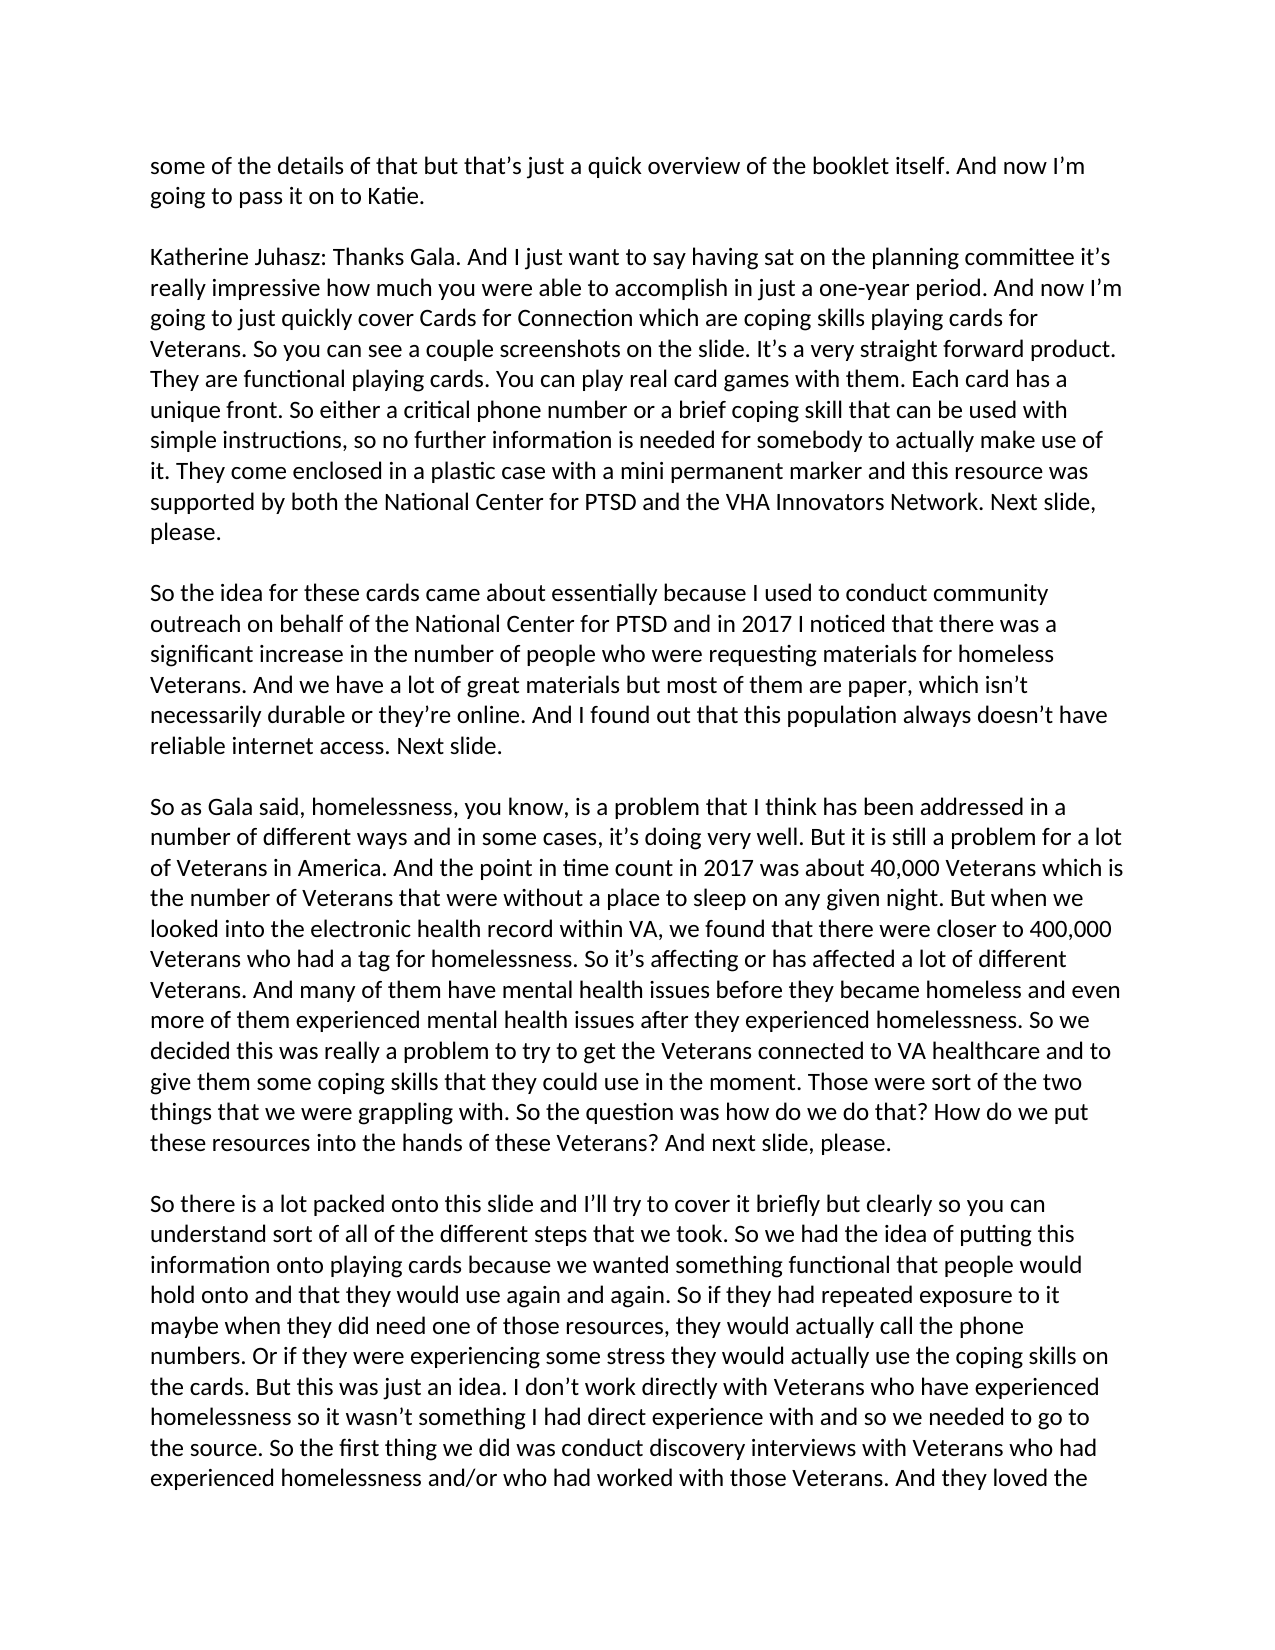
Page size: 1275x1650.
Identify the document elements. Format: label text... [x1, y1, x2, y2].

text Katherine Juhasz: Thanks Gala. And I just want to say having sat on the planning committee it’s really impressive how much you were able to accomplish in just a one-year period. And now I’m going to just quickly cover Cards for Connection which are coping skills playing cards for Veterans. So you can see a couple screenshots on the slide. It’s a very straight forward product. They are functional playing cards. You can play real card games with them. Each card has a unique front. So either a critical phone number or a brief coping skill that can be used with simple instructions, so no further information is needed for somebody to actually make use of it. They come enclosed in a plastic case with a mini permanent marker and this resource was supported by both the National Center for PTSD and the VHA Innovators Network. Next slide, please. [150, 242, 1125, 547]
text So as Gala said, homelessness, you know, is a problem that I think has been addressed in a number of different ways and in some cases, it’s doing very well. But it is still a problem for a lot of Veterans in America. And the point in time count in 2017 was about 40,000 Veterans which is the number of Veterans that were without a place to sleep on any given night. But when we looked into the electronic health record within VA, we found that there were closer to 400,000 Veterans who had a tag for homelessness. So it’s affecting or has affected a lot of different Veterans. And many of them have mental health issues before they became homeless and even more of them experienced mental health issues after they experienced homelessness. So we decided this was really a problem to try to get the Veterans connected to VA healthcare and to give them some coping skills that they could use in the moment. Those were sort of the two things that we were grappling with. So the question was how do we do that? How do we put these resources into the hands of these Veterans? And next slide, please. [150, 791, 1125, 1157]
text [150, 150, 1125, 211]
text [150, 1188, 1125, 1493]
text So the idea for these cards came about essentially because I used to conduct community outreach on behalf of the National Center for PTSD and in 2017 I noticed that there was a significant increase in the number of people who were requesting materials for homeless Veterans. And we have a lot of great materials but most of them are paper, which isn’t necessarily durable or they’re online. And I found out that this population always doesn’t have reliable internet access. Next slide. [150, 577, 1125, 760]
